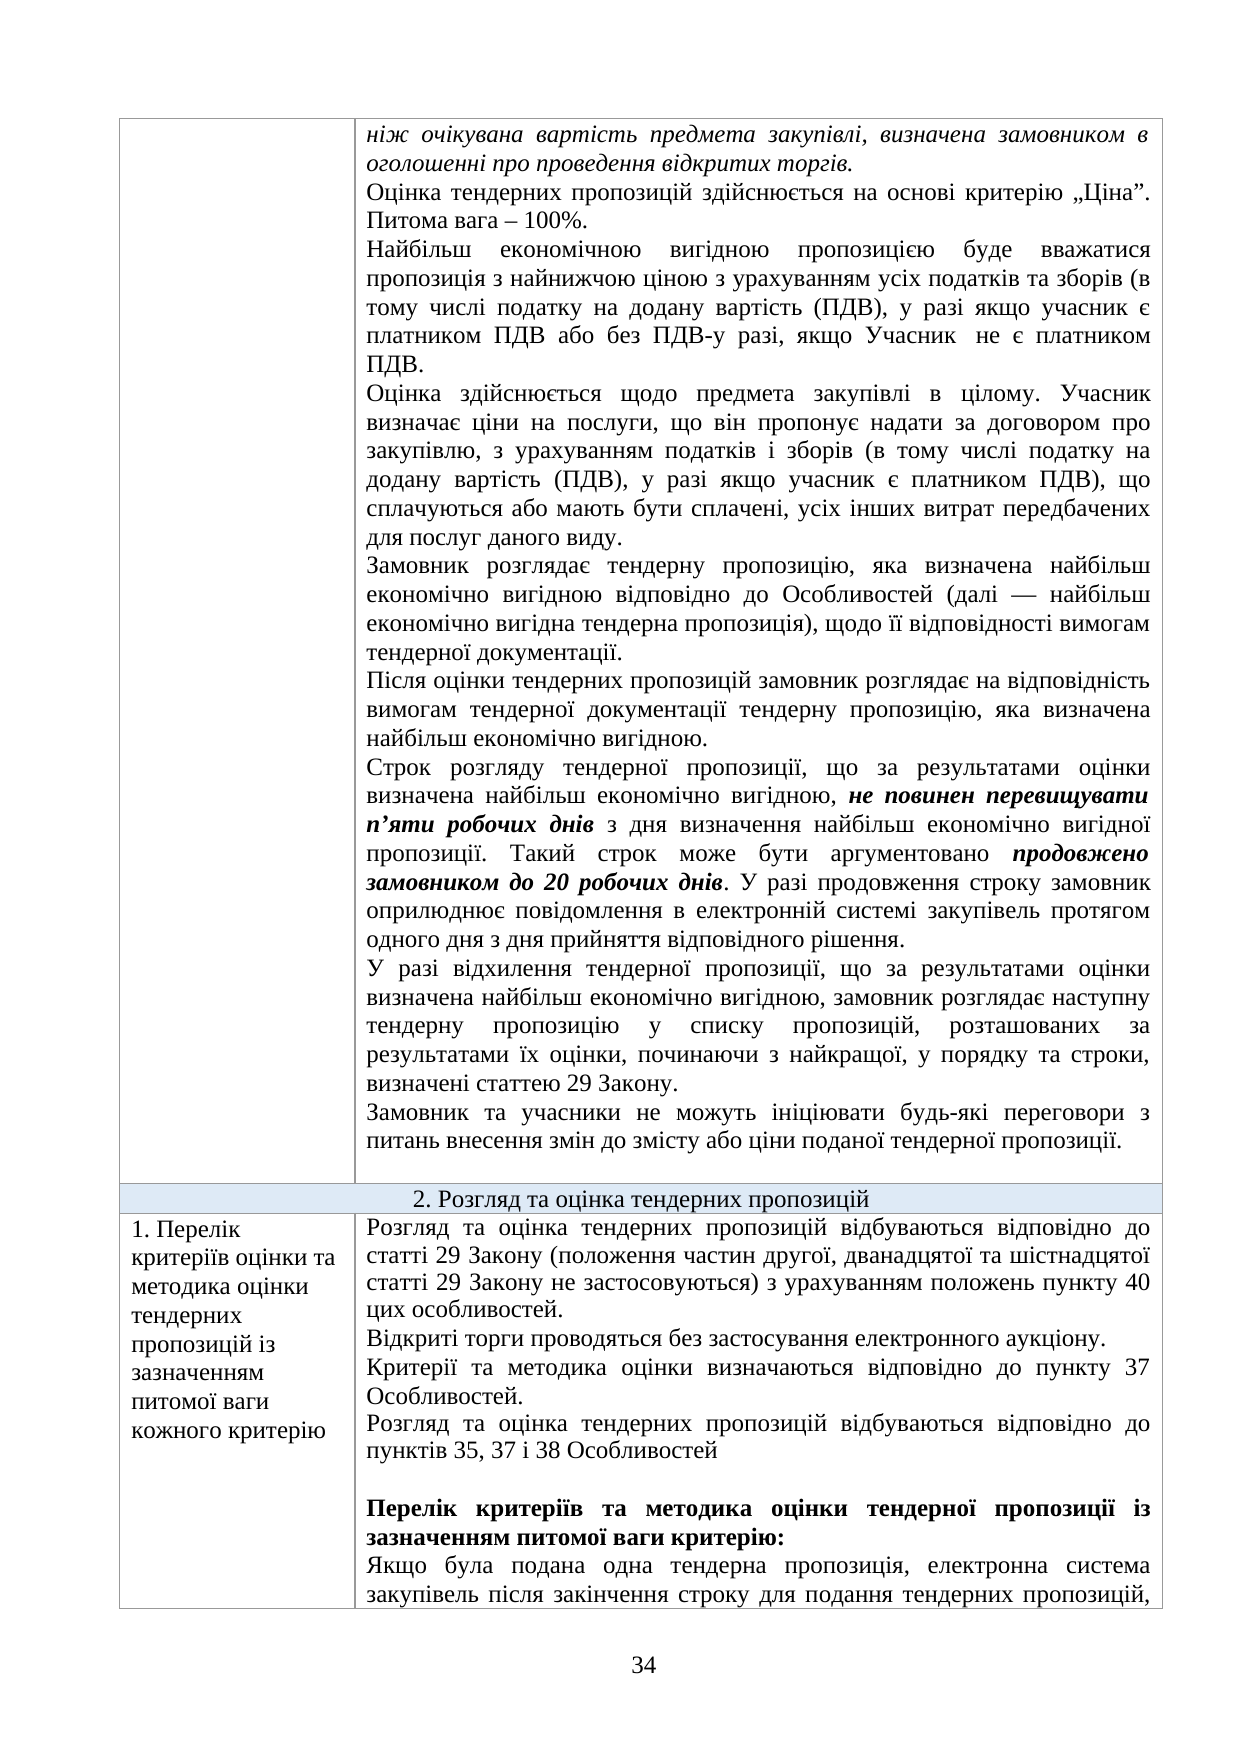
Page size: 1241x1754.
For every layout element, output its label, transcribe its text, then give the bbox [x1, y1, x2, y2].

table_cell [356, 1214, 1162, 1608]
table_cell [120, 119, 354, 1183]
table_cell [120, 1214, 354, 1608]
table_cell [356, 119, 1162, 1183]
table_cell 2. Розгляд та оцінка тендерних пропозицій [120, 1184, 1162, 1213]
